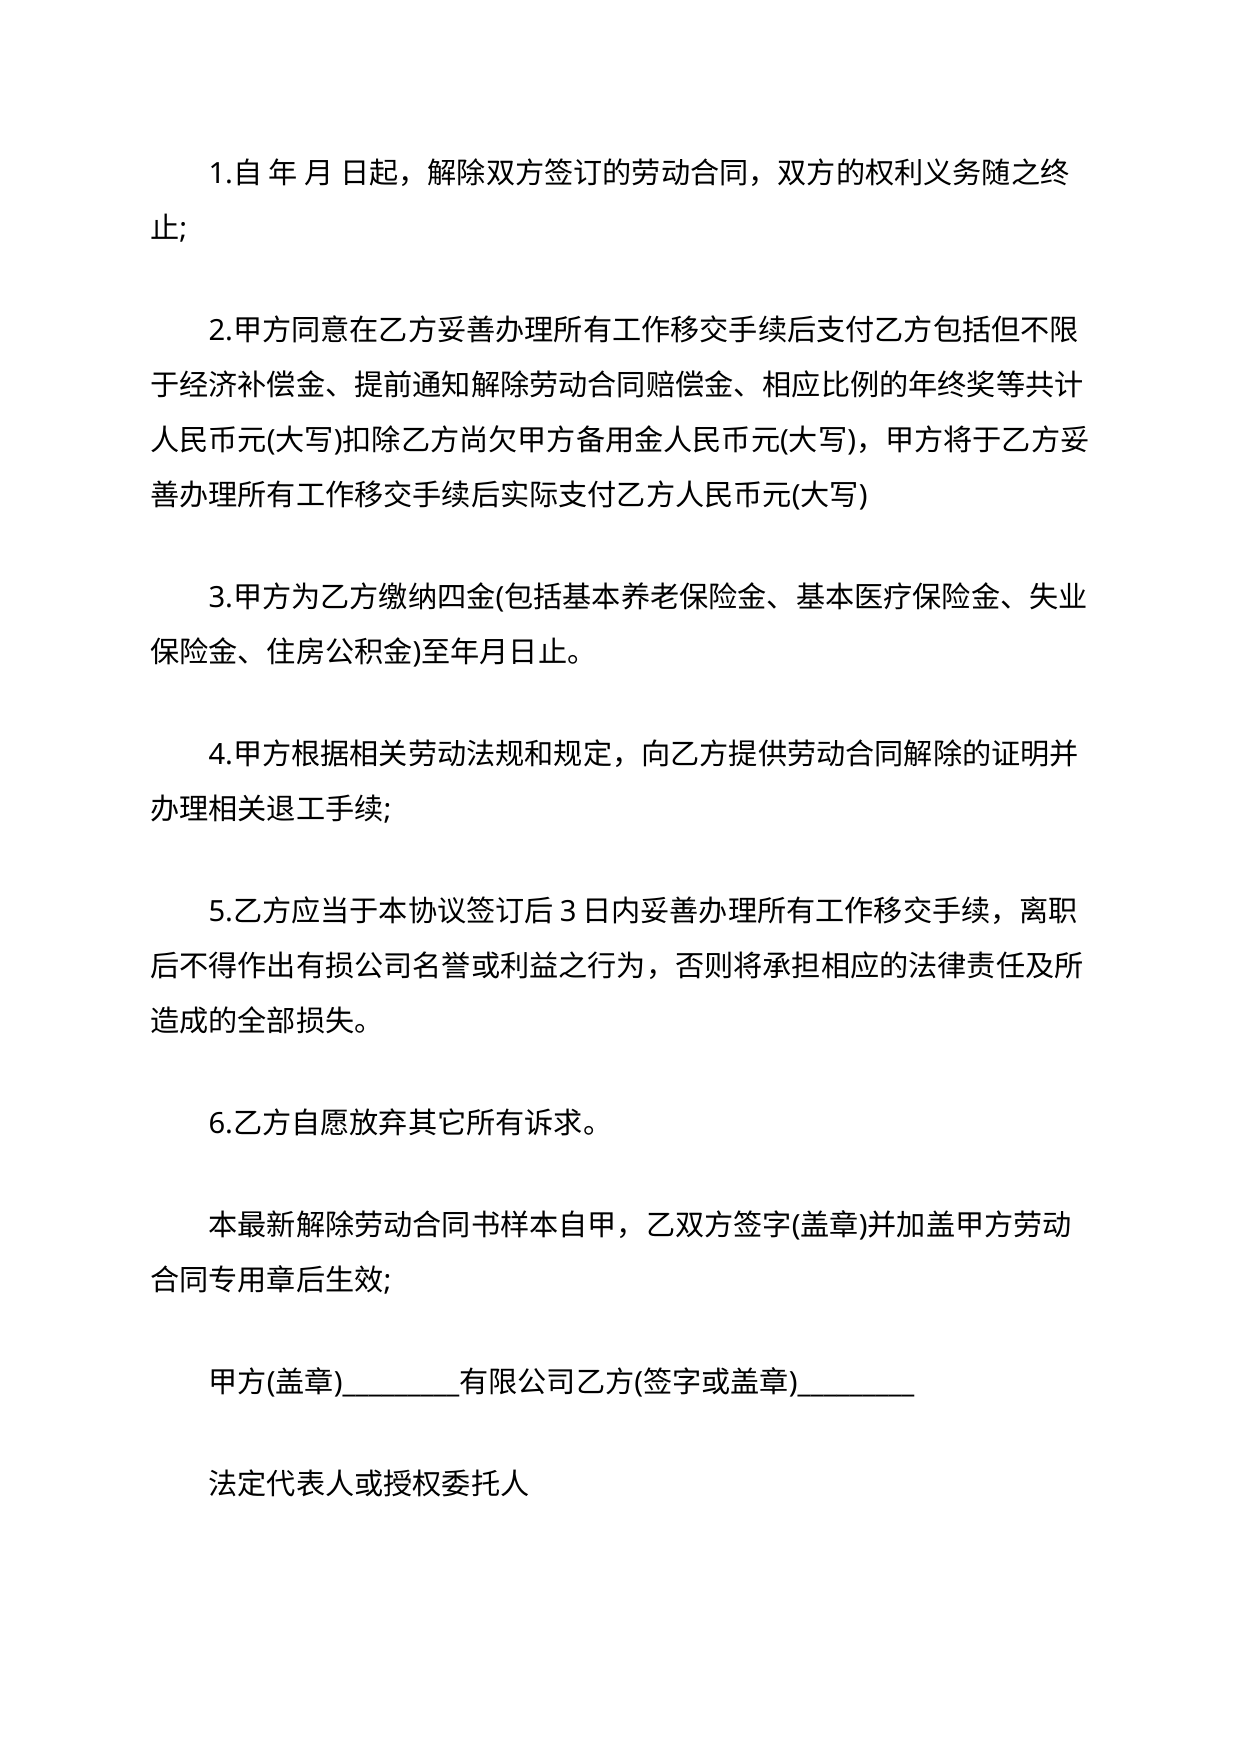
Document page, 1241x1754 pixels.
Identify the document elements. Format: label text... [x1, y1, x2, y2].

text 5.乙方应当于本协议签订后3日内妥善办理所有工作移交手续，离职后不得作出有损公司名誉或利益之行为，否则将承担相应的法律责任及所造成的全部损失。 [150, 888, 1090, 1040]
text 3.甲方为乙方缴纳四金(包括基本养老保险金、基本医疗保险金、失业保险金、住房公积金)至年月日止。 [150, 574, 1090, 671]
text 本最新解除劳动合同书样本自甲，乙双方签字(盖章)并加盖甲方劳动合同专用章后生效; [150, 1201, 1090, 1299]
text 1.自 年 月 日起，解除双方签订的劳动合同，双方的权利义务随之终止; [150, 150, 1090, 247]
text 甲方(盖章)_________有限公司乙方(签字或盖章)_________ [150, 1358, 1090, 1401]
text 6.乙方自愿放弃其它所有诉求。 [150, 1099, 1090, 1142]
text 2.甲方同意在乙方妥善办理所有工作移交手续后支付乙方包括但不限于经济补偿金、提前通知解除劳动合同赔偿金、相应比例的年终奖等共计人民币元(大写)扣除乙方尚欠甲方备用金人民币元(大写)，甲方将于乙方妥善办理所有工作移交手续后实际支付乙方人民币元(大写) [150, 307, 1090, 514]
text 法定代表人或授权委托人 [150, 1460, 1090, 1503]
text 4.甲方根据相关劳动法规和规定，向乙方提供劳动合同解除的证明并办理相关退工手续; [150, 731, 1090, 828]
